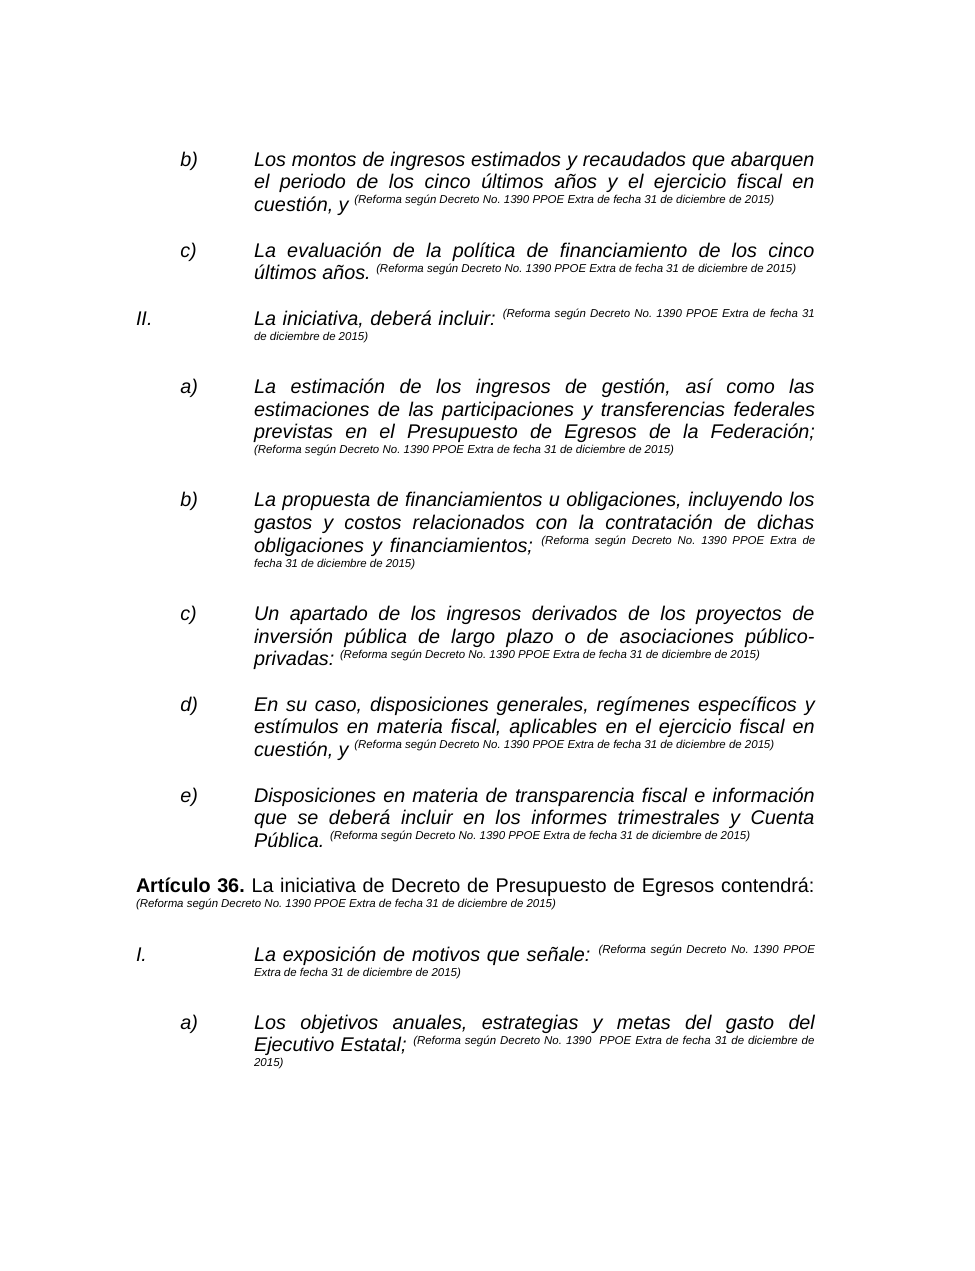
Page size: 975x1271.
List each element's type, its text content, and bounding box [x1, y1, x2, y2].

text Artículo 36. La iniciativa de Decreto de Presupuesto de Egresos contendrá: (Reforma según Decreto No. 1390 PPOE Extra de fecha 31 de diciembre de 2015) [136, 874, 816, 920]
list En su caso, disposiciones generales, regímenes específicos y estímulos en materia fiscal, aplicables en el ejercicio fiscal en cuestión, y (Reforma según Decreto No. 1390 PPOE Extra de fecha 31 de diciembre de 2015) [180, 693, 816, 761]
list Disposiciones en materia de transparencia fiscal e información que se deberá incluir en los informes trimestrales y Cuenta Pública. (Reforma según Decreto No. 1390 PPOE Extra de fecha 31 de diciembre de 2015) [180, 783, 816, 852]
text I. La exposición de motivos que señale: (Reforma según Decreto No. 1390 PPOE Extra de fecha 31 de diciembre de 2015) [136, 942, 816, 988]
list Los montos de ingresos estimados y recaudados que abarquen el periodo de los cinco últimos años y el ejercicio fiscal en cuestión, y (Reforma según Decreto No. 1390 PPOE Extra de fecha 31 de diciembre de 2015) [180, 148, 816, 216]
text II. La iniciativa, deberá incluir: (Reforma según Decreto No. 1390 PPOE Extra de fecha 31 de diciembre de 2015) [136, 307, 816, 352]
list Los objetivos anuales, estrategias y metas del gasto del Ejecutivo Estatal; (Reforma según Decreto No. 1390 PPOE Extra de fecha 31 de diciembre de 2015) [180, 1011, 816, 1079]
list La evaluación de la política de financiamiento de los cinco últimos años. (Reforma según Decreto No. 1390 PPOE Extra de fecha 31 de diciembre de 2015) [180, 238, 816, 284]
list La estimación de los ingresos de gestión, así como las estimaciones de las participaciones y transferencias federales previstas en el Presupuesto de Egresos de la Federación; (Reforma según Decreto No. 1390 PPOE Extra de fecha 31 de diciembre de 2015) [180, 375, 816, 466]
list La propuesta de financiamientos u obligaciones, incluyendo los gastos y costos relacionados con la contratación de dichas obligaciones y financiamientos; (Reforma según Decreto No. 1390 PPOE Extra de fecha 31 de diciembre de 2015) [180, 488, 816, 579]
list Un apartado de los ingresos derivados de los proyectos de inversión pública de largo plazo o de asociaciones público-privadas: (Reforma según Decreto No. 1390 PPOE Extra de fecha 31 de diciembre de 2015) [180, 602, 816, 670]
